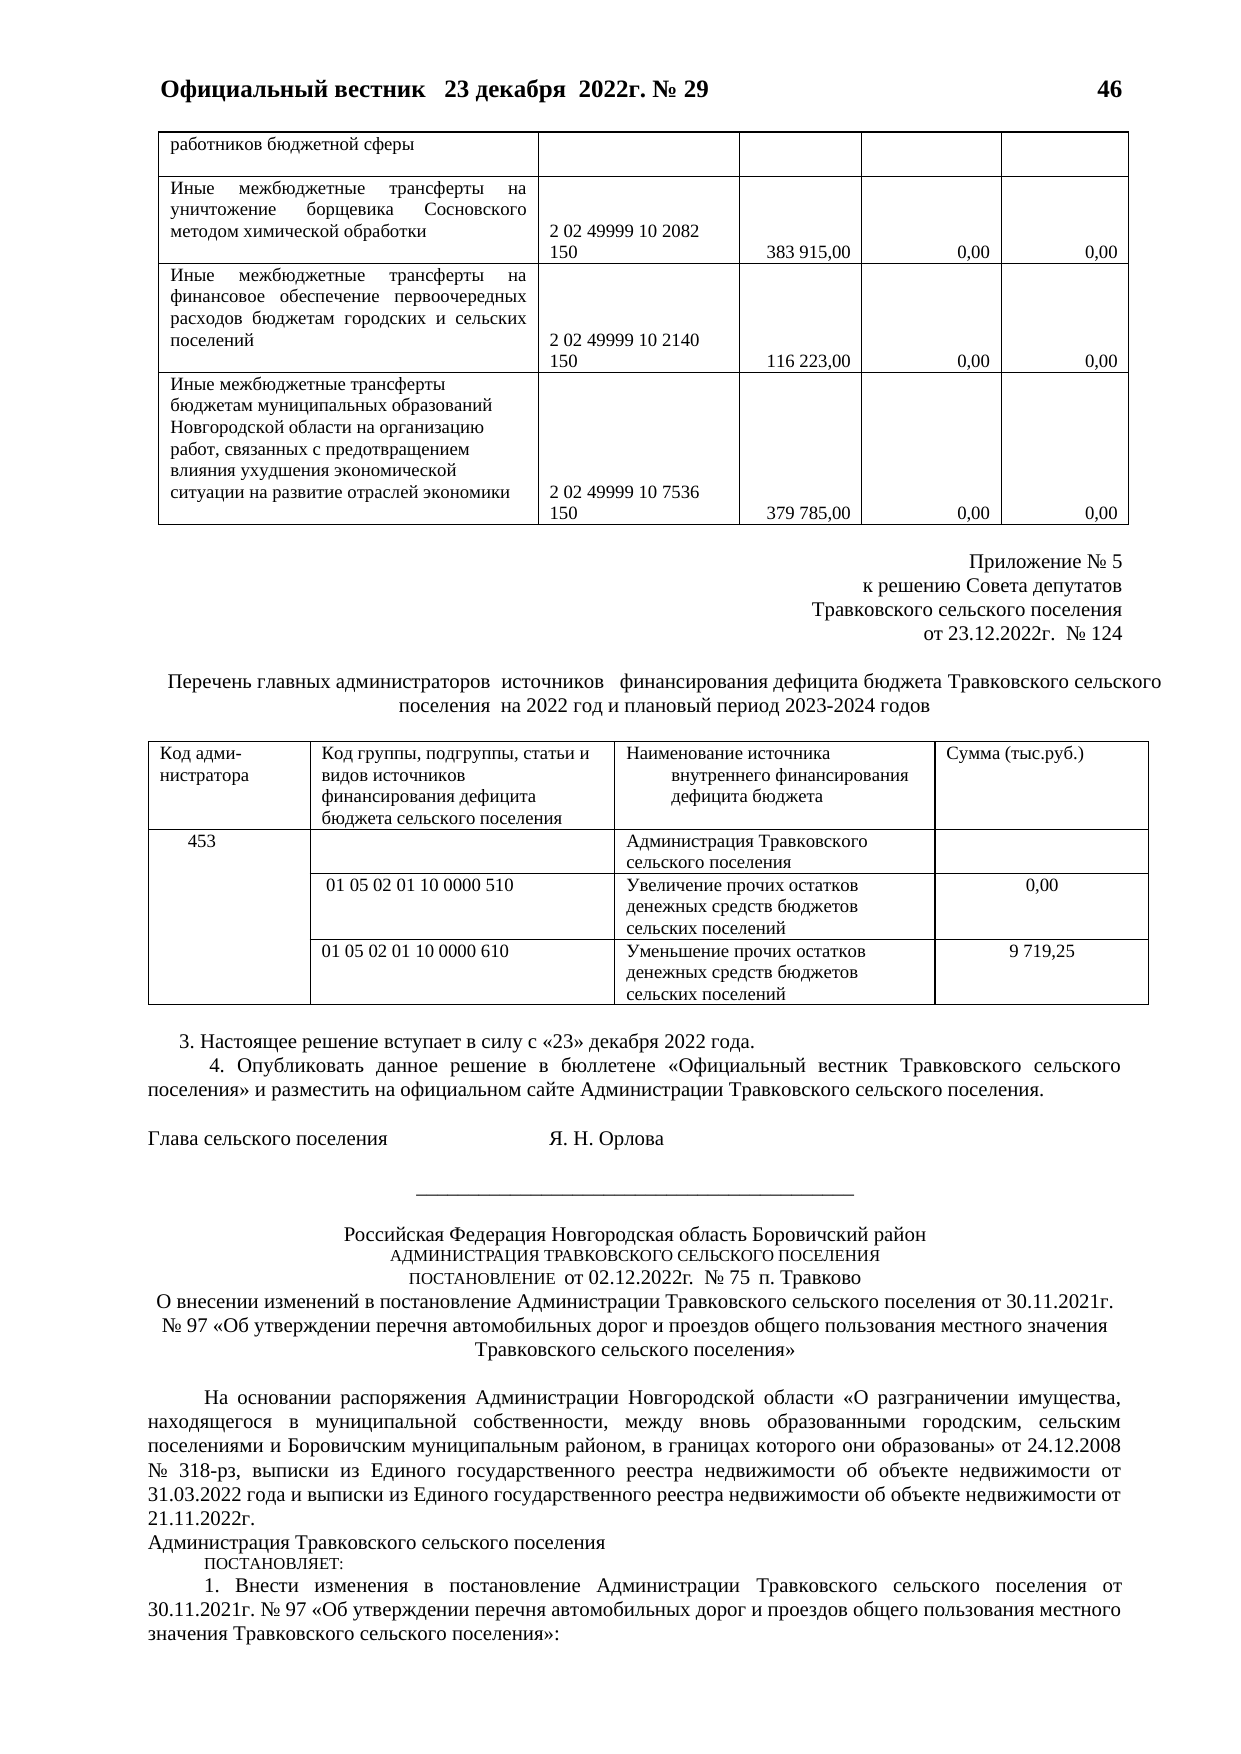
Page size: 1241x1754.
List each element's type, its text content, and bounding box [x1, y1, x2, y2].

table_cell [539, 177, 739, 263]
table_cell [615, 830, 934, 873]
text от 23.12.2022г. № 124 [148, 621, 1122, 645]
text ПОСТАНОВЛЯЕТ: [148, 1554, 1122, 1573]
text О внесении изменений в постановление Администрации Травковского сельского поселения от 30.11.2021г. № 97 «Об утверждении перечня автомобильных дорог и проездов общего пользования местного значения Травковского сельского поселения» [148, 1289, 1122, 1361]
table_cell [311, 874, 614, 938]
text 1. Внести изменения в постановление Администрации Травковского сельского поселения от 30.11.2021г. № 97 «Об утверждении перечня автомобильных дорог и проездов общего пользования местного значения Травковского сельского поселения»: [148, 1573, 1122, 1645]
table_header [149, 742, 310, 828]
text Травковского сельского поселения [148, 597, 1122, 621]
text ПОСТАНОВЛЕНИЕ от 02.12.2022г. № 75 п. Травково [148, 1265, 1122, 1289]
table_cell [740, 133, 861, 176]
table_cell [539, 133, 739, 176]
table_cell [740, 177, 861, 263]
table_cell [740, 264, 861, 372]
text На основании распоряжения Администрации Новгородской области «О разграничении имущества, находящегося в муниципальной собственности, между вновь образованными городским, сельским поселениями и Боровичским муниципальным районом, в границах которого они образованы» от 24.12.2008 № 318-рз, выписки из Единого государственного реестра недвижимости об объекте недвижимости от 31.03.2022 года и выписки из Единого государственного реестра недвижимости об объекте недвижимости от 21.11.2022г. [148, 1385, 1122, 1530]
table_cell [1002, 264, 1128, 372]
text Российская Федерация Новгородская область Боровичский район [148, 1222, 1122, 1246]
text 4. Опубликовать данное решение в бюллетене «Официальный вестник Травковского сельского поселения» и разместить на официальном сайте Администрации Травковского сельского поселения. [148, 1053, 1122, 1101]
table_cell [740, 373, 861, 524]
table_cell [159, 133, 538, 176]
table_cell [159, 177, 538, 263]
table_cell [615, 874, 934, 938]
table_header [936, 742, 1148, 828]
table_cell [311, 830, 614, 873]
text АДМИНИСТРАЦИЯ ТРАВКОВСКОГО СЕЛЬСКОГО ПОСЕЛЕНИЯ [148, 1246, 1122, 1265]
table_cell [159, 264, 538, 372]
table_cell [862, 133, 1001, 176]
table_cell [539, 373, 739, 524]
text Перечень главных администраторов источников финансирования дефицита бюджета Травковского сельского поселения на 2022 год и плановый период 2023-2024 годов [148, 669, 1181, 717]
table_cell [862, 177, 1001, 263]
text Глава сельского поселения Я. Н. Орлова [148, 1126, 1122, 1149]
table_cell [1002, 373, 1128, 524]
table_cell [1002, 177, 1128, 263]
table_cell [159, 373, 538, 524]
text к решению Совета депутатов [148, 573, 1122, 597]
text __________________________________________ [148, 1174, 1122, 1198]
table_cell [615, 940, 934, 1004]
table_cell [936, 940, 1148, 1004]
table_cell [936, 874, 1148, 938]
text Приложение № 5 [148, 549, 1122, 573]
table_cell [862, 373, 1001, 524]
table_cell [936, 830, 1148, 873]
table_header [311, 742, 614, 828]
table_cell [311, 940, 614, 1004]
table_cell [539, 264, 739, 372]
text 3. Настоящее решение вступает в силу с «23» декабря 2022 года. [148, 1029, 1122, 1053]
text Администрация Травковского сельского поселения [148, 1530, 1122, 1554]
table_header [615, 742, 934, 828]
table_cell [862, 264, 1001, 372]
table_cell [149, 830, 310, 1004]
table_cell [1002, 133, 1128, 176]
